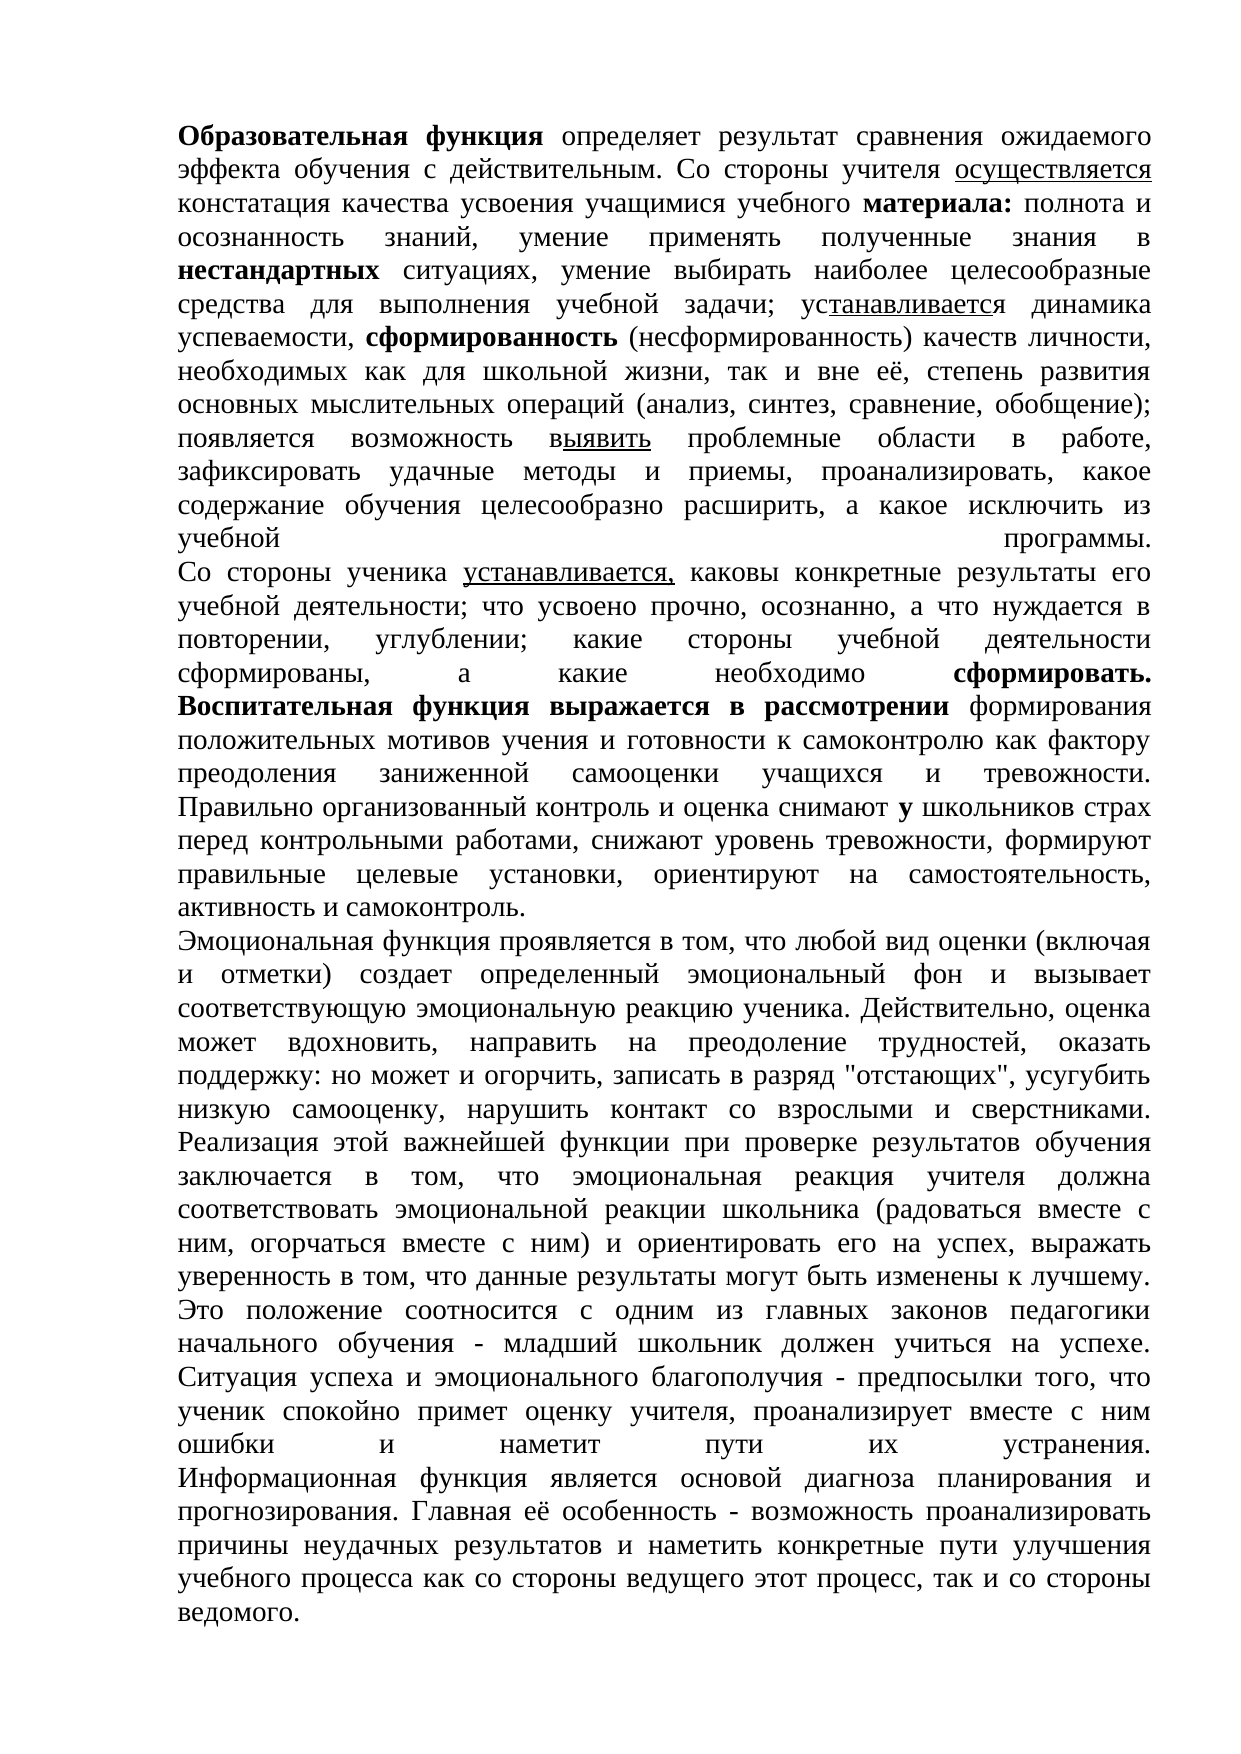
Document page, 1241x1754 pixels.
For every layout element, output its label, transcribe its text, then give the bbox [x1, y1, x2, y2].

text Образовательная функция определяет результат сравнения ожидаемого эффекта обучения с действительным. Со стороны учителя осуществляется констатация качества усвоения учащимися учебного материала: полнота и осознанность знаний, умение применять полученные знания в нестандартных ситуациях, умение выбирать наиболее целесообразные средства для выполнения учебной задачи; устанавливается динамика успеваемости, сформированность (несформированность) качеств личности, необходимых как для школьной жизни, так и вне её, степень развития основных мыслительных операций (анализ, синтез, сравнение, обобщение); появляется возможность выявить проблемные области в работе, зафиксировать удачные методы и приемы, проанализировать, какое содержание обучения целесообразно расширить, а какое исключить из учебной программы. Со стороны ученика устанавливается, каковы конкретные результаты его учебной деятельности; что усвоено прочно, осознанно, а что нуждается в повторении, углублении; какие стороны учебной деятельности сформированы, а какие необходимо сформировать. Воспитательная функция выражается в рассмотрении формирования положительных мотивов учения и готовности к самоконтролю как фактору преодоления заниженной самооценки учащихся и тревожности. Правильно организованный контроль и оценка снимают у школьников страх перед контрольными работами, снижают уровень тревожности, формируют правильные целевые установки, ориентируют на самостоятельность, активность и самоконтроль. [177, 118, 1152, 923]
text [177, 923, 1152, 1627]
